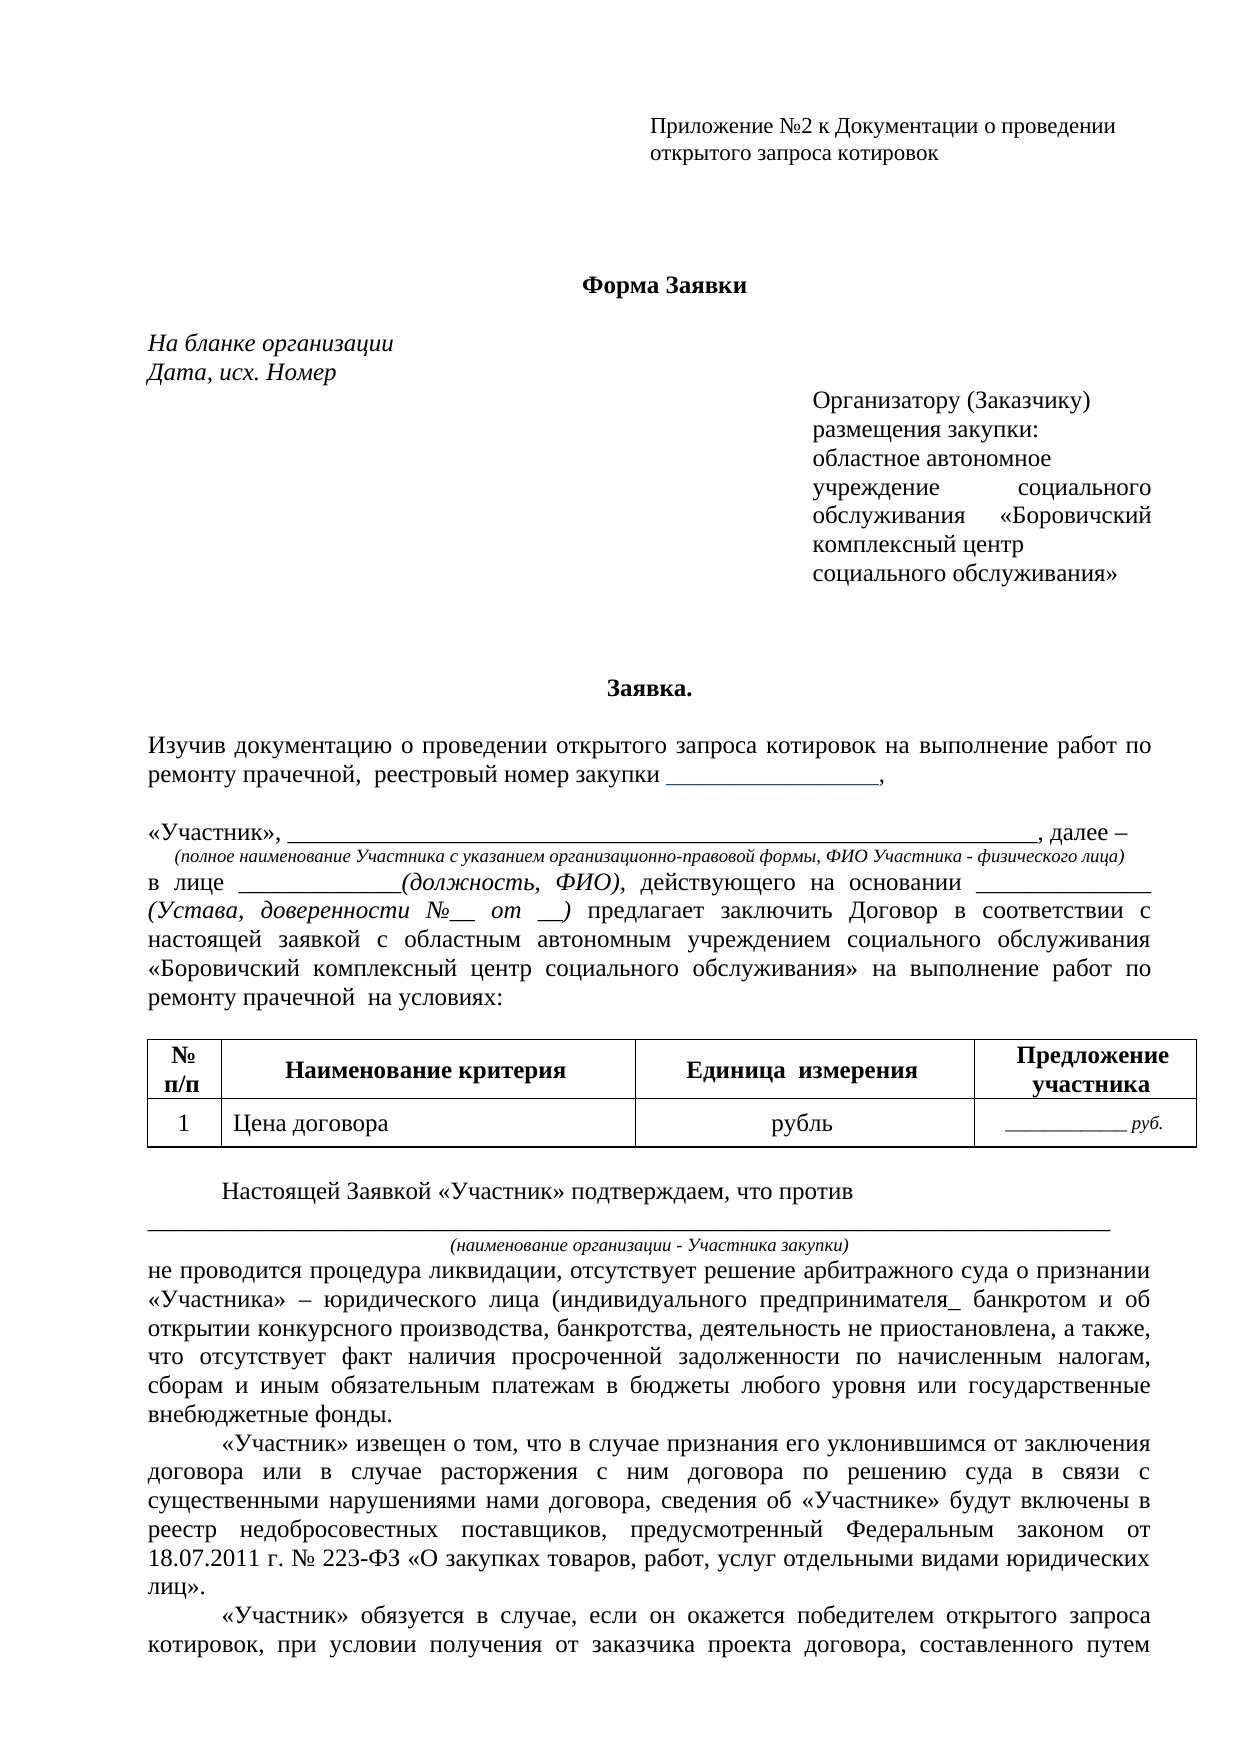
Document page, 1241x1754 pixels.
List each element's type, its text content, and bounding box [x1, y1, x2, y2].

text _____________________________________________________________________________ [148, 1205, 1152, 1234]
table_header № п/п [148, 1040, 221, 1098]
text На бланке организации [89, 328, 1152, 357]
table_cell рубль [636, 1099, 974, 1146]
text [148, 1600, 1152, 1658]
table_header Предложение участника [975, 1040, 1196, 1098]
text Изучив документацию о проведении открытого запроса котировок на выполнение работ по ремонту прачечной, реестровый номер закупки _________________, [148, 730, 1152, 788]
table_cell 1 [148, 1099, 221, 1146]
text (полное наименование Участника с указанием организационно-правовой формы, ФИО Участника - физического лица) [148, 845, 1152, 867]
text областное автономное [812, 443, 1152, 472]
text «Участник», ____________________________________________________________, далее – [148, 817, 1152, 845]
text Организатору (Заказчику) размещения закупки: [812, 385, 1152, 443]
text учреждение социального обслуживания «Боровичский комплексный центр [812, 472, 1152, 558]
text социального обслуживания» [812, 558, 1152, 587]
text (наименование организации - Участника закупки) [148, 1234, 1152, 1255]
text Настоящей Заявкой «Участник» подтверждаем, что против [148, 1176, 1152, 1205]
text Форма Заявки [177, 270, 1152, 299]
table_cell _____________ руб. [975, 1099, 1196, 1146]
text Приложение №2 к Документации о проведении открытого запроса котировок [650, 112, 1152, 165]
table_header Единица измерения [636, 1040, 974, 1098]
table_cell Цена договора [222, 1099, 635, 1146]
text не проводится процедура ликвидации, отсутствует решение арбитражного суда о признании «Участника» – юридического лица (индивидуального предпринимателя_ банкротом и об открытии конкурсного производства, банкротства, деятельность не приостановлена, а также, что отсутствует факт наличия просроченной задолженности по начисленным налогам, сборам и иным обязательным платежам в бюджеты любого уровня или государственные внебюджетные фонды. [148, 1255, 1152, 1428]
text Дата, исх. Номер [89, 357, 1152, 385]
table_header Наименование критерия [222, 1040, 635, 1098]
text Заявка. [89, 673, 1152, 702]
text «Участник» извещен о том, что в случае признания его уклонившимся от заключения договора или в случае расторжения с ним договора по решению суда в связи с существенными нарушениями нами договора, сведения об «Участнике» будут включены в реестр недобросовестных поставщиков, предусмотренный Федеральным законом от 18.07.2011 г. № 223-ФЗ «О закупках товаров, работ, услуг отдельными видами юридических лиц». [148, 1428, 1152, 1600]
text в лице _____________(должность, ФИО), действующего на основании ______________ (Устава, доверенности №__ от __) предлагает заключить Договор в соответствии с настоящей заявкой с областным автономным учреждением социального обслуживания «Боровичский комплексный центр социального обслуживания» на выполнение работ по ремонту прачечной на условиях: [148, 867, 1152, 1011]
